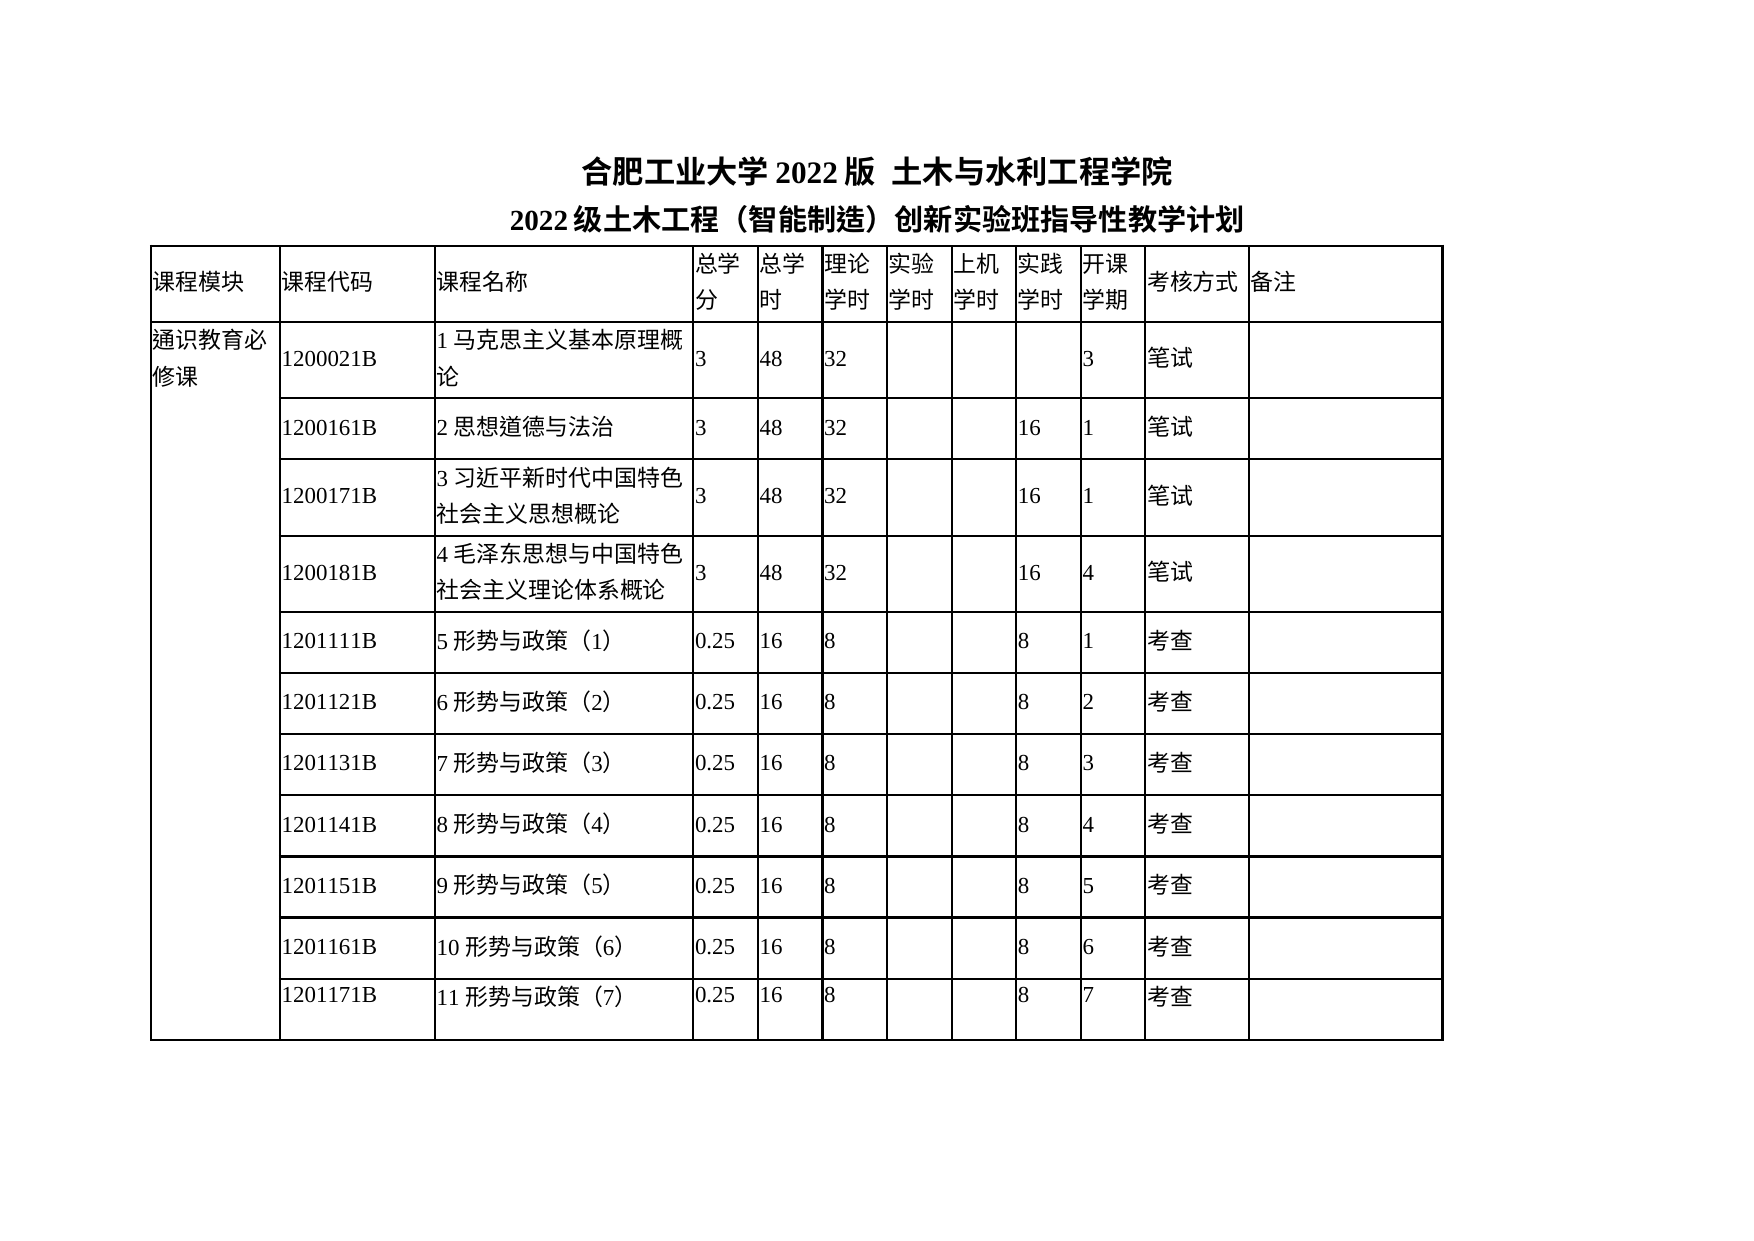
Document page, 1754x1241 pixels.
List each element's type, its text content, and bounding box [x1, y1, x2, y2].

table_cell 16 [759, 858, 821, 916]
table_cell 16 [759, 674, 821, 733]
table_cell 0.25 [694, 613, 757, 672]
table_cell 0.25 [694, 796, 757, 855]
table_cell 笔试 [1146, 323, 1248, 397]
table_cell 4 毛泽东思想与中国特色社会主义理论体系概论 [436, 537, 692, 611]
table_cell 16 [759, 613, 821, 672]
table_cell 3 习近平新时代中国特色社会主义思想概论 [436, 460, 692, 534]
table_header 实验学时 [888, 247, 951, 321]
table_header 开课学期 [1082, 247, 1144, 321]
table_cell 8 [824, 735, 886, 794]
table_cell 11 形势与政策（7） [436, 980, 692, 1039]
table_cell 32 [824, 399, 886, 458]
table_cell [953, 613, 1015, 672]
table_cell 1200171B [281, 460, 434, 534]
table_cell 1 马克思主义基本原理概论 [436, 323, 692, 397]
table_cell [1250, 537, 1441, 611]
table_header 课程名称 [436, 247, 692, 321]
table_cell [953, 674, 1015, 733]
table_cell 16 [759, 796, 821, 855]
table_cell [1017, 323, 1080, 397]
table_header 考核方式 [1146, 247, 1248, 321]
table_cell 通识教育必修课 [152, 323, 279, 1039]
table_cell 考查 [1146, 858, 1248, 916]
table_cell 9 形势与政策（5） [436, 858, 692, 916]
table_cell [888, 796, 951, 855]
table_header 备注 [1250, 247, 1441, 321]
table_cell [953, 735, 1015, 794]
table_cell 0.25 [694, 980, 757, 1039]
table_cell 16 [759, 919, 821, 978]
table_cell [1250, 460, 1441, 534]
table_cell 8 [824, 980, 886, 1039]
table_cell 7 形势与政策（3） [436, 735, 692, 794]
table_cell 7 [1082, 980, 1144, 1039]
table_cell [1250, 919, 1441, 978]
table_cell [1250, 613, 1441, 672]
table_cell 1201171B [281, 980, 434, 1039]
table_cell 16 [759, 980, 821, 1039]
table_cell 16 [759, 735, 821, 794]
table_cell 10 形势与政策（6） [436, 919, 692, 978]
table_cell [1250, 674, 1441, 733]
table_cell 1201151B [281, 858, 434, 916]
table_cell 考查 [1146, 735, 1248, 794]
table_cell [888, 399, 951, 458]
text 合肥工业大学2022版 土木与水利工程学院 [150, 150, 1604, 193]
table_cell 0.25 [694, 674, 757, 733]
table_cell 5 [1082, 858, 1144, 916]
table_cell [953, 399, 1015, 458]
table_cell 32 [824, 460, 886, 534]
table_cell 48 [759, 399, 821, 458]
table_cell 3 [1082, 735, 1144, 794]
table_cell 0.25 [694, 858, 757, 916]
table_header 实践学时 [1017, 247, 1080, 321]
table_cell 8 [824, 674, 886, 733]
table_cell 笔试 [1146, 537, 1248, 611]
table_cell 8 [824, 919, 886, 978]
table_cell 8 [1017, 858, 1080, 916]
table_cell 考查 [1146, 980, 1248, 1039]
table_cell [953, 537, 1015, 611]
table_cell 8 [1017, 980, 1080, 1039]
table_cell 8 [824, 613, 886, 672]
table_cell 16 [1017, 537, 1080, 611]
table_cell 2 [1082, 674, 1144, 733]
table_cell 1201131B [281, 735, 434, 794]
table_cell 1201141B [281, 796, 434, 855]
table_cell 16 [1017, 460, 1080, 534]
table_cell 4 [1082, 537, 1144, 611]
table_cell 8 [1017, 735, 1080, 794]
table_cell [953, 796, 1015, 855]
table_cell 8 [824, 796, 886, 855]
table_header 课程代码 [281, 247, 434, 321]
table_header 总学分 [694, 247, 757, 321]
table_cell 3 [1082, 323, 1144, 397]
table_cell [888, 613, 951, 672]
table_cell 1200021B [281, 323, 434, 397]
table_header 上机学时 [953, 247, 1015, 321]
table_cell [888, 460, 951, 534]
text 2022级土木工程（智能制造）创新实验班指导性教学计划 [150, 199, 1604, 239]
table_cell [1250, 735, 1441, 794]
table_cell 8 形势与政策（4） [436, 796, 692, 855]
table_cell [888, 674, 951, 733]
table_cell [1250, 399, 1441, 458]
table_cell 5 形势与政策（1） [436, 613, 692, 672]
table_cell 8 [1017, 613, 1080, 672]
table_cell 笔试 [1146, 399, 1248, 458]
table_cell [953, 919, 1015, 978]
table_cell 笔试 [1146, 460, 1248, 534]
table_cell 16 [1017, 399, 1080, 458]
table_cell [953, 858, 1015, 916]
table_header 理论学时 [824, 247, 886, 321]
table_cell 8 [824, 858, 886, 916]
table_cell 8 [1017, 796, 1080, 855]
table_cell 6 [1082, 919, 1144, 978]
table_cell [1250, 980, 1441, 1039]
table_cell [953, 980, 1015, 1039]
table_cell 48 [759, 460, 821, 534]
table_cell 1 [1082, 399, 1144, 458]
table_cell 0.25 [694, 735, 757, 794]
table_cell [888, 858, 951, 916]
table_cell 1201121B [281, 674, 434, 733]
table_cell 3 [694, 323, 757, 397]
table_cell 1200181B [281, 537, 434, 611]
table_cell 48 [759, 323, 821, 397]
table_header 课程模块 [152, 247, 279, 321]
table_cell [1250, 796, 1441, 855]
table_cell [953, 323, 1015, 397]
table_cell 0.25 [694, 919, 757, 978]
table_cell 3 [694, 537, 757, 611]
table_cell [888, 323, 951, 397]
table_cell 1201111B [281, 613, 434, 672]
table_cell 考查 [1146, 796, 1248, 855]
table_cell 考查 [1146, 613, 1248, 672]
table_cell [888, 735, 951, 794]
table_cell 1 [1082, 460, 1144, 534]
table_header 总学时 [759, 247, 821, 321]
table_cell 8 [1017, 919, 1080, 978]
table_cell 1 [1082, 613, 1144, 672]
table_cell 8 [1017, 674, 1080, 733]
table_cell [888, 919, 951, 978]
table_cell 4 [1082, 796, 1144, 855]
table_cell 2 思想道德与法治 [436, 399, 692, 458]
table_cell [888, 980, 951, 1039]
table_cell 32 [824, 537, 886, 611]
table_cell 6 形势与政策（2） [436, 674, 692, 733]
table_cell 48 [759, 537, 821, 611]
table_cell [1250, 858, 1441, 916]
table_cell 3 [694, 399, 757, 458]
table_cell 32 [824, 323, 886, 397]
table_cell [1250, 323, 1441, 397]
table_cell 3 [694, 460, 757, 534]
table_cell 1200161B [281, 399, 434, 458]
table_cell [953, 460, 1015, 534]
table_cell 1201161B [281, 919, 434, 978]
table_cell 考查 [1146, 674, 1248, 733]
table_cell 考查 [1146, 919, 1248, 978]
table_cell [888, 537, 951, 611]
